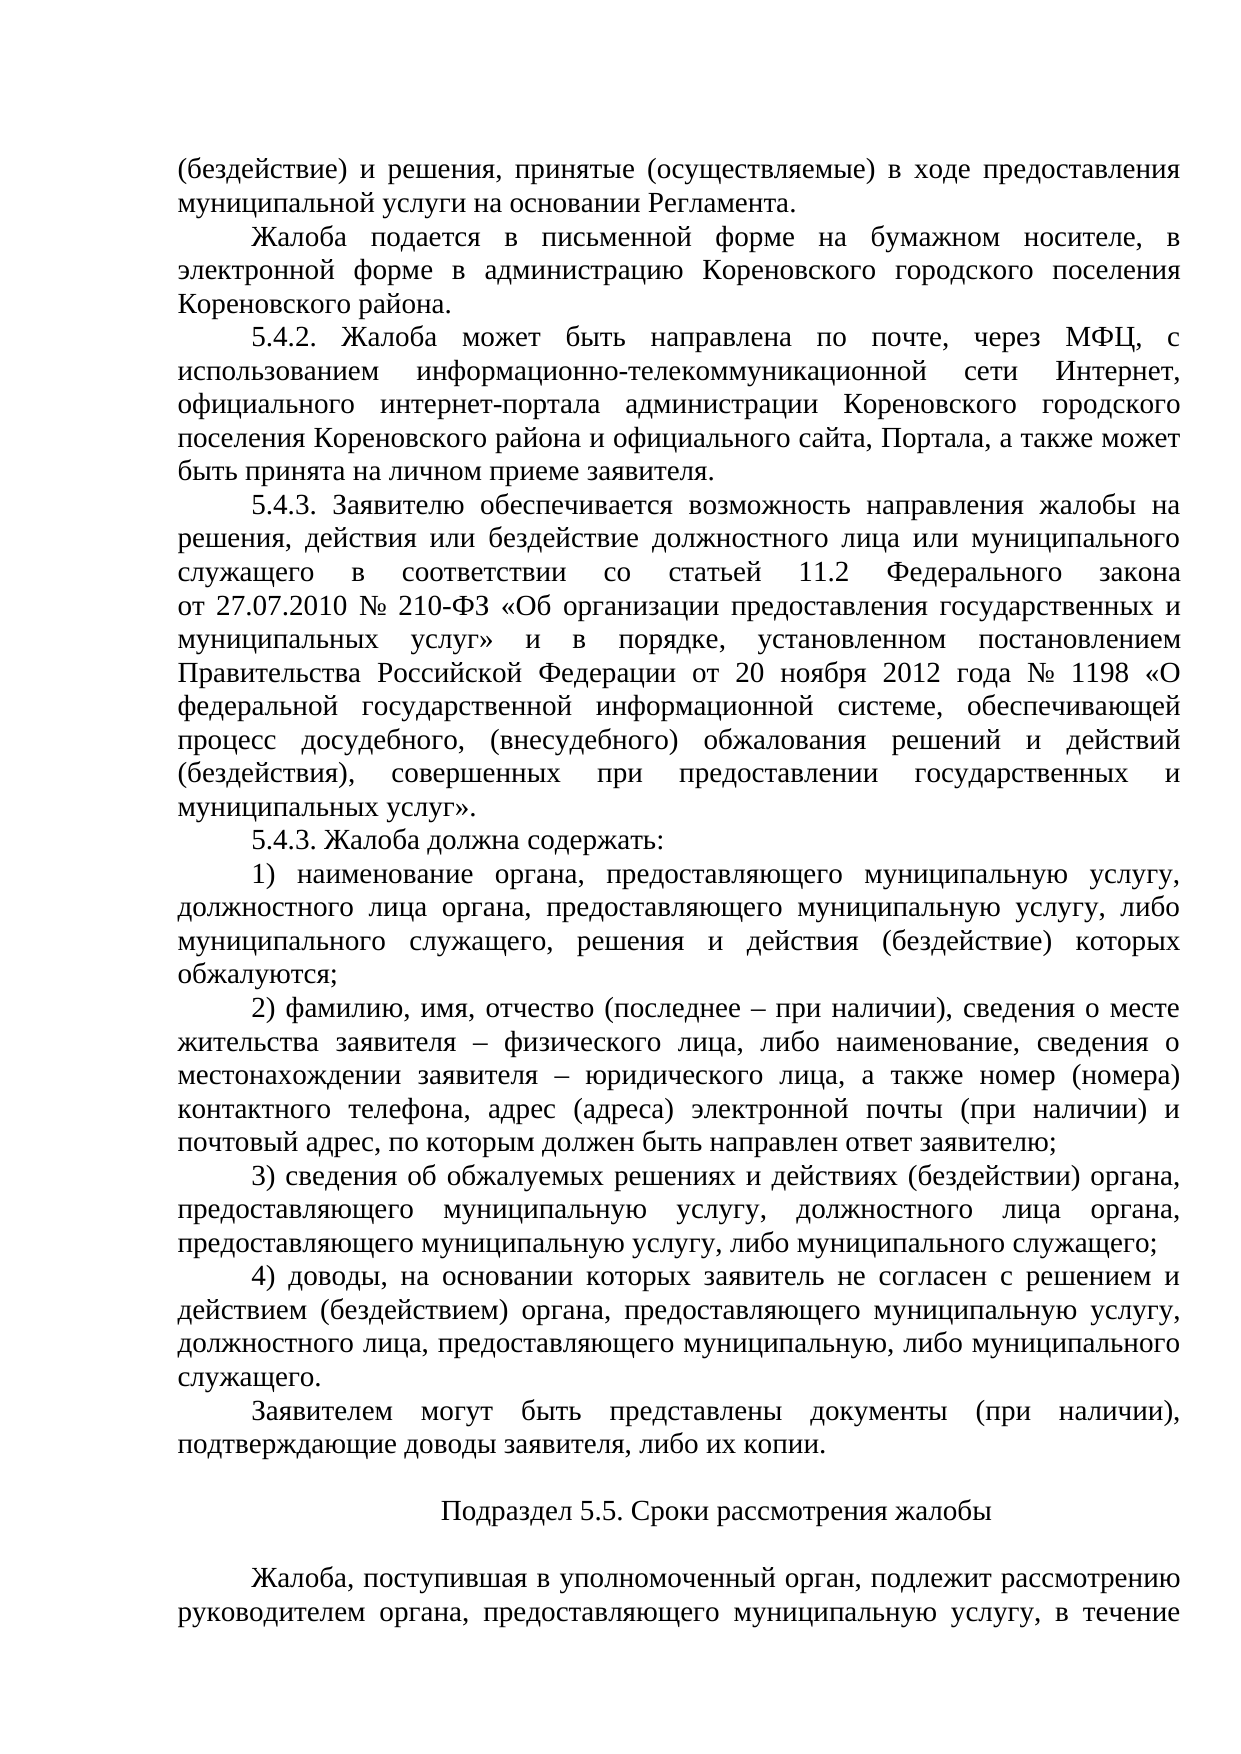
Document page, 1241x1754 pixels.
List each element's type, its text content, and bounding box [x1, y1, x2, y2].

text Подраздел 5.5. Сроки рассмотрения жалобы [177, 1493, 1181, 1527]
text Жалоба подается в письменной форме на бумажном носителе, в электронной форме в администрацию Кореновского городского поселения Кореновского района. [177, 219, 1181, 319]
text 5.4.3. Заявителю обеспечивается возможность направления жалобы на решения, действия или бездействие должностного лица или муниципального служащего в соответствии со статьей 11.2 Федерального закона от 27.07.2010 № 210-ФЗ «Об организации предоставления государственных и муниципальных услуг» и в порядке, установленном постановлением Правительства Российской Федерации от 20 ноября 2012 года № 1198 «О федеральной государственной информационной системе, обеспечивающей процесс досудебного, (внесудебного) обжалования решений и действий (бездействия), совершенных при предоставлении государственных и муниципальных услуг». [177, 487, 1181, 822]
text 4) доводы, на основании которых заявитель не согласен с решением и действием (бездействием) органа, предоставляющего муниципальную услугу, должностного лица, предоставляющего муниципальную, либо муниципального служащего. [177, 1258, 1181, 1393]
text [177, 152, 1181, 219]
text Заявителем могут быть представлены документы (при наличии), подтверждающие доводы заявителя, либо их копии. [177, 1393, 1181, 1460]
text 1) наименование органа, предоставляющего муниципальную услугу, должностного лица органа, предоставляющего муниципальную услугу, либо муниципального служащего, решения и действия (бездействие) которых обжалуются; [177, 856, 1181, 990]
text 2) фамилию, имя, отчество (последнее – при наличии), сведения о месте жительства заявителя – физического лица, либо наименование, сведения о местонахождении заявителя – юридического лица, а также номер (номера) контактного телефона, адрес (адреса) электронной почты (при наличии) и почтовый адрес, по которым должен быть направлен ответ заявителю; [177, 990, 1181, 1158]
text 5.4.3. Жалоба должна содержать: [177, 822, 1181, 856]
text 5.4.2. Жалоба может быть направлена по почте, через МФЦ, с использованием информационно-телекоммуникационной сети Интернет, официального интернет-портала администрации Кореновского городского поселения Кореновского района и официального сайта, Портала, а также может быть принята на личном приеме заявителя. [177, 319, 1181, 487]
text 3) сведения об обжалуемых решениях и действиях (бездействии) органа, предоставляющего муниципальную услугу, должностного лица органа, предоставляющего муниципальную услугу, либо муниципального служащего; [177, 1158, 1181, 1258]
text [177, 1560, 1181, 1627]
